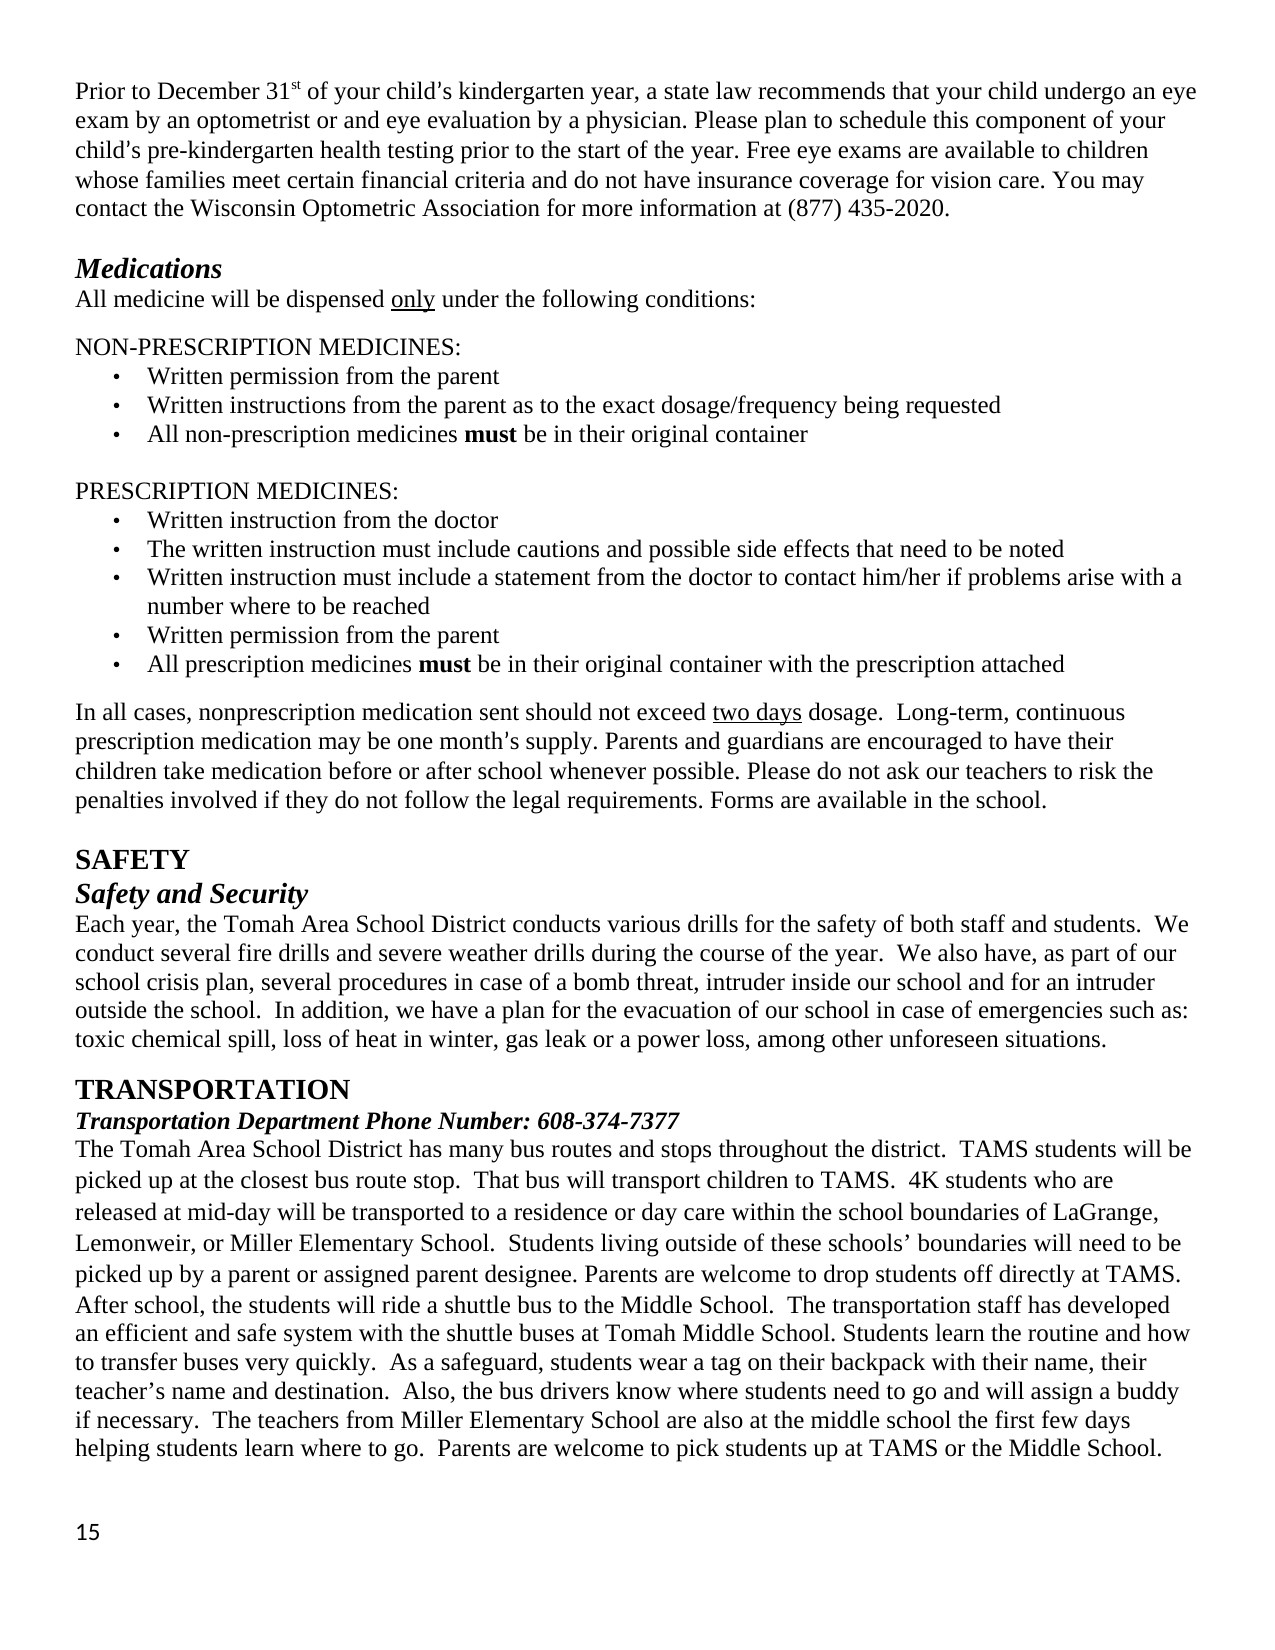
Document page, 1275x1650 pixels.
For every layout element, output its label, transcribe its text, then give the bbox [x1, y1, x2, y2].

list Written instruction must include a statement from the doctor to contact him/her if problems arise with a number where to be reached [112, 562, 1200, 620]
list Written instruction from the doctor [112, 505, 1200, 534]
list All prescription medicines must be in their original container with the prescription attached [112, 649, 1200, 677]
text All medicine will be dispensed only under the following conditions: [75, 284, 1200, 313]
text In all cases, nonprescription medication sent should not exceed two days dosage. Long-term, continuous prescription medication may be one month’s supply. Parents and guardians are encouraged to have their children take medication before or after school whenever possible. Please do not ask our teachers to risk the penalties involved if they do not follow the legal requirements. Forms are available in the school. [75, 697, 1200, 813]
text PRESCRIPTION MEDICINES: [75, 476, 1200, 505]
list Written instructions from the parent as to the exact dosage/frequency being requested [112, 390, 1200, 419]
list The written instruction must include cautions and possible side effects that need to be noted [112, 534, 1200, 562]
list Written permission from the parent [112, 361, 1200, 390]
text Each year, the Tomah Area School District conducts various drills for the safety of both staff and students. We conduct several fire drills and severe weather drills during the course of the year. We also have, as part of our school crisis plan, several procedures in case of a bomb threat, intruder inside our school and for an intruder outside the school. In addition, we have a plan for the evacuation of our school in case of emergencies such as: toxic chemical spill, loss of heat in winter, gas leak or a power loss, among other unforeseen situations. [75, 909, 1200, 1053]
text Safety and Security [75, 876, 1200, 909]
list All non-prescription medicines must be in their original container [112, 419, 1200, 447]
text NON-PRESCRIPTION MEDICINES: [75, 332, 1200, 361]
text TRANSPORTATION [75, 1072, 1200, 1106]
text After school, the students will ride a shuttle bus to the Middle School. The transportation staff has developed an efficient and safe system with the shuttle buses at Tomah Middle School. Students learn the routine and how to transfer buses very quickly. As a safeguard, students wear a tag on their backpack with their name, their teacher’s name and destination. Also, the bus drivers know where students need to go and will assign a buddy if necessary. The teachers from Miller Elementary School are also at the middle school the first few days helping students learn where to go. Parents are welcome to pick students up at TAMS or the Middle School. [75, 1290, 1200, 1462]
text The Tomah Area School District has many bus routes and stops throughout the district. TAMS students will be picked up at the closest bus route stop. That bus will transport children to TAMS. 4K students who are released at mid-day will be transported to a residence or day care within the school boundaries of LaGrange, Lemonweir, or Miller Elementary School. Students living outside of these schools’ boundaries will need to be picked up by a parent or assigned parent designee. Parents are welcome to drop students off directly at TAMS. [75, 1134, 1200, 1287]
text Prior to December 31st of your child’s kindergarten year, a state law recommends that your child undergo an eye exam by an optometrist or and eye evaluation by a physician. Please plan to schedule this component of your child’s pre-kindergarten health testing prior to the start of the year. Free eye exams are available to children whose families meet certain financial criteria and do not have insurance coverage for vision care. You may contact the Wisconsin Optometric Association for more information at (877) 435-2020. [75, 75, 1200, 222]
text Transportation Department Phone Number: 608-374-7377 [75, 1106, 1200, 1134]
list Written permission from the parent [112, 620, 1200, 649]
text Medications [75, 251, 1200, 284]
text SAFETY [75, 842, 1200, 876]
